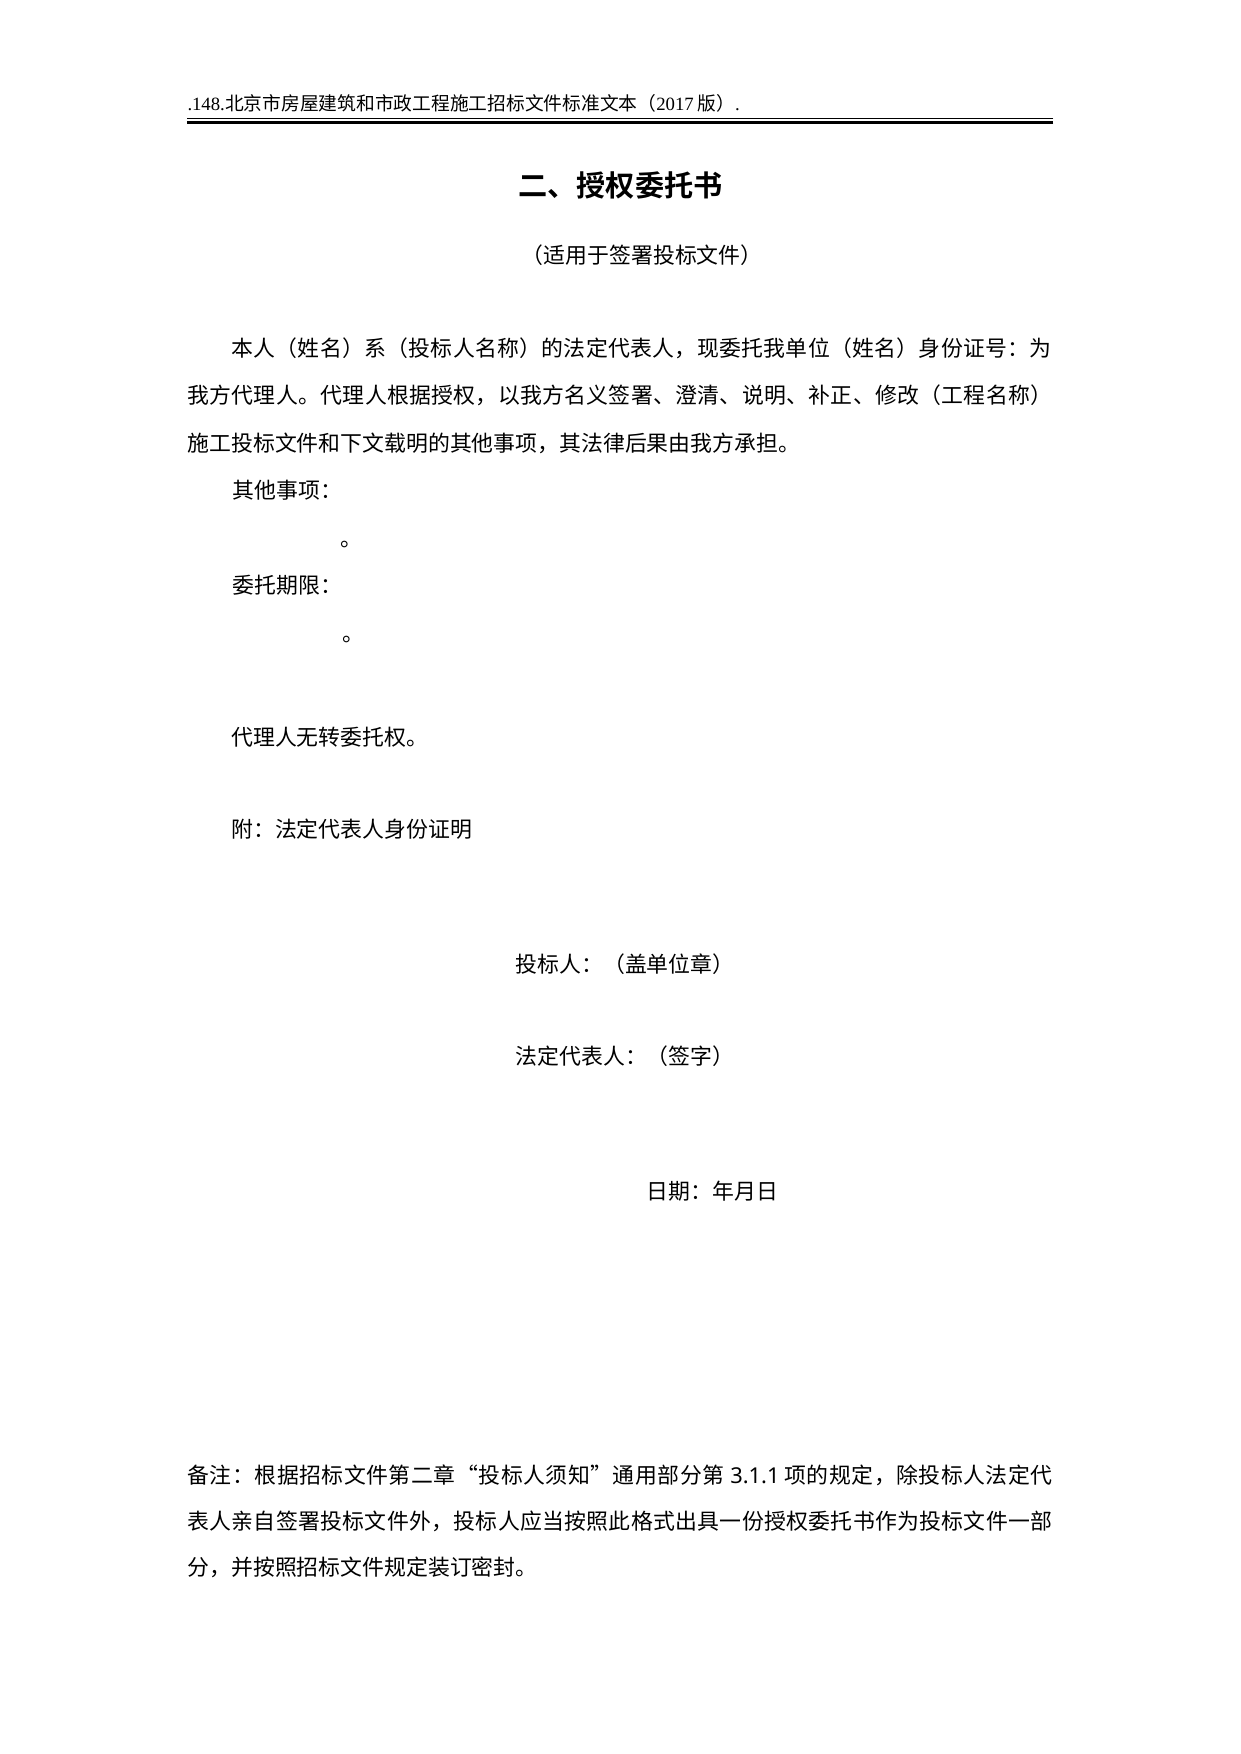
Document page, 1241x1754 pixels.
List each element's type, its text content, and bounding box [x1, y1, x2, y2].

text 日期：年月日 [187, 1163, 1053, 1208]
text 法定代表人：（签字） [187, 1027, 1053, 1073]
text 代理人无转委托权。 [187, 709, 1053, 755]
text 委托期限： [187, 568, 1053, 600]
text 。 [187, 521, 1053, 552]
text 本人（姓名）系（投标人名称）的法定代表人，现委托我单位（姓名）身份证号：为我方代理人。代理人根据授权，以我方名义签署、澄清、说明、补正、修改（工程名称）施工投标文件和下文载明的其他事项，其法律后果由我方承担。 [187, 331, 1053, 457]
text 备注：根据招标文件第二章“投标人须知”通用部分第项的规定，除投标人法定代表人亲自签署投标文件外，投标人应当按照此格式出具一份授权委托书作为投标文件一部分，并按照招标文件规定装订密封。 [187, 1447, 1053, 1584]
text 其他事项： [187, 473, 1053, 505]
text 。 [187, 616, 1053, 647]
text 投标人：（盖单位章） [187, 936, 1053, 982]
text 附：法定代表人身份证明 [187, 801, 1053, 846]
text 二、授权委托书 [187, 162, 1053, 205]
text （适用于签署投标文件） [187, 238, 1053, 270]
